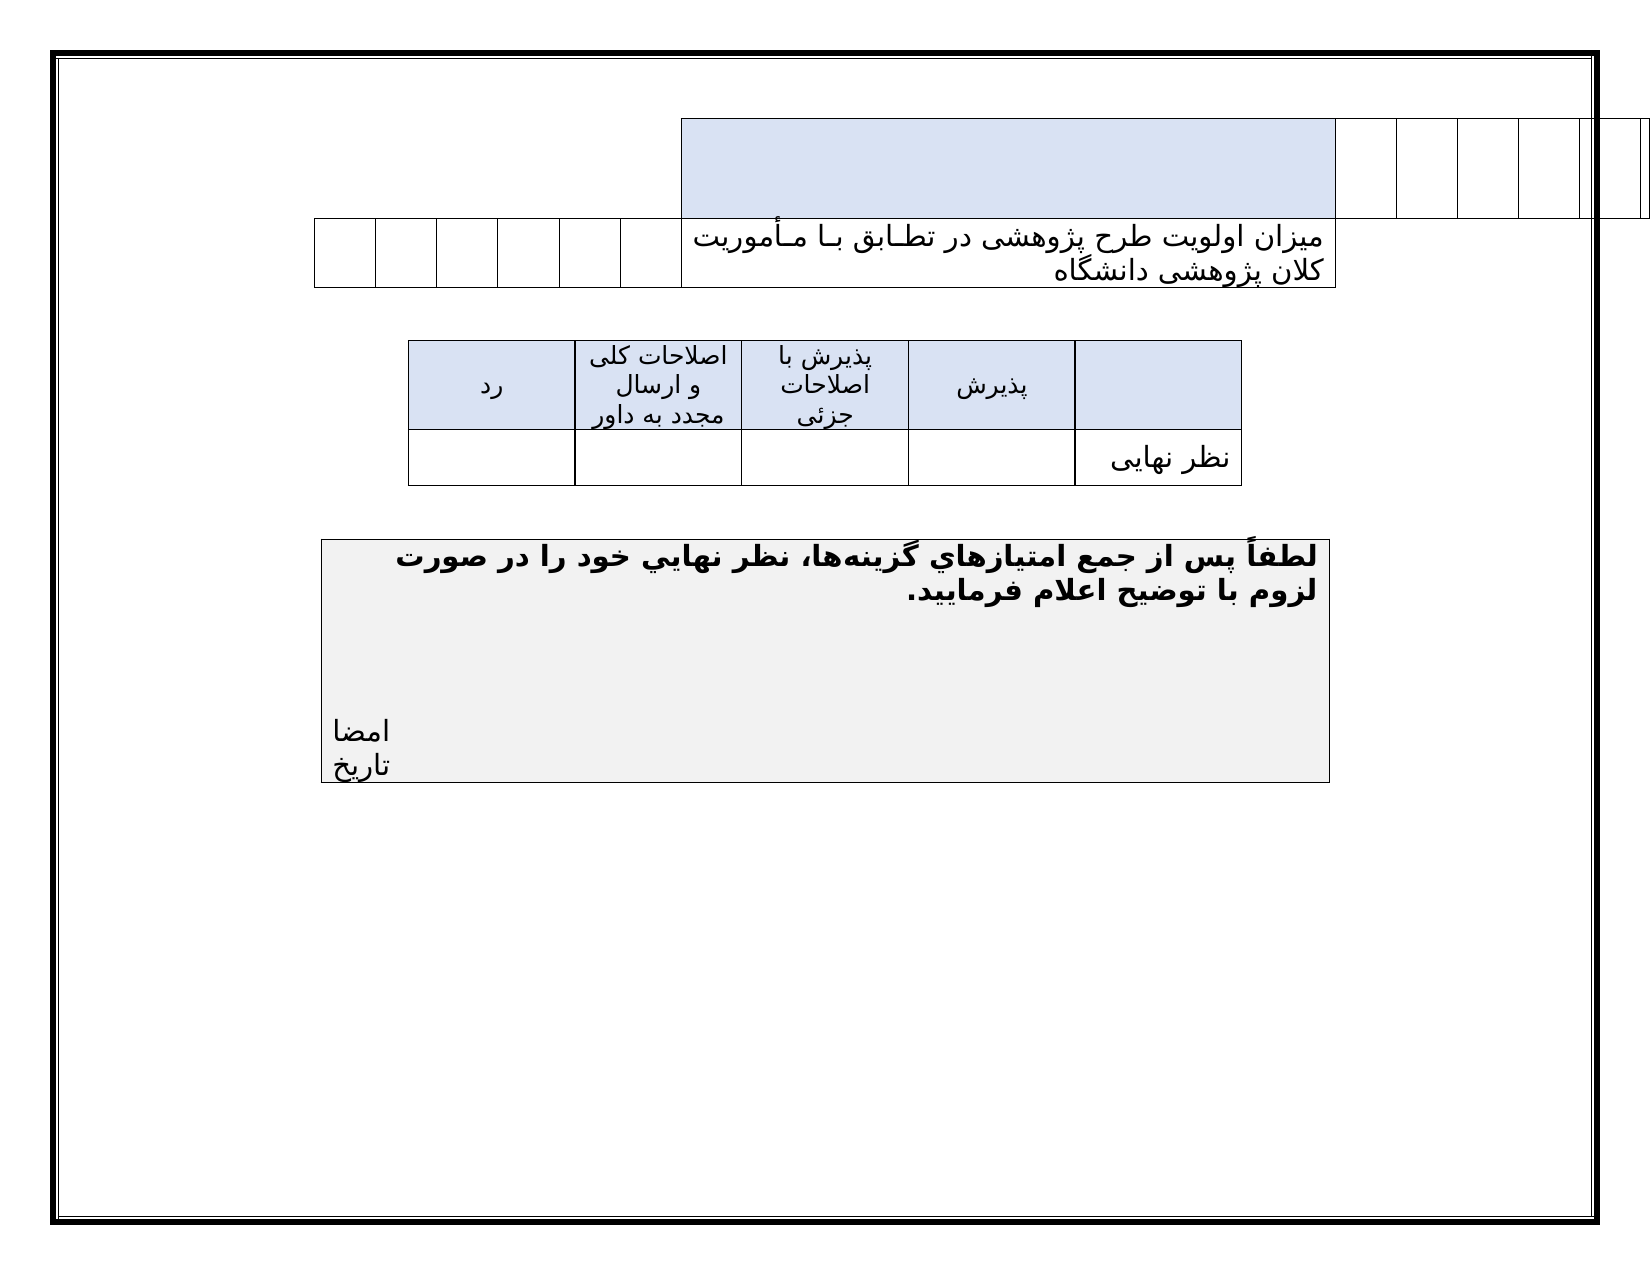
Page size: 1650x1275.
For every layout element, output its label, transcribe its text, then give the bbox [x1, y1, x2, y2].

table_cell [315, 219, 375, 287]
table_header اصلاحات کلی و ارسال مجدد به داور [576, 341, 741, 429]
table_header پذیرش [909, 341, 1074, 429]
table_cell [376, 219, 436, 287]
table_header رد [409, 341, 574, 429]
table_cell نظر نهایی [1076, 430, 1241, 485]
table_cell [909, 430, 1074, 485]
table_cell [498, 219, 559, 287]
table_cell [576, 430, 741, 485]
table_cell میزان اولویت طرح پژوهشی در تطابق با مأموریت کلان پژوهشی دانشگاه [682, 219, 1335, 287]
table_header لطفاً پس از جمع امتيازهاي گزينه‌ها، نظر نهايي خود را در صورت لزوم با توضيح اعلام فرماييد. امضا تاریخ [322, 540, 1329, 782]
table_cell [742, 430, 908, 485]
table_cell [409, 430, 574, 485]
table_header [1076, 341, 1241, 429]
table_header [682, 119, 1335, 218]
table_cell [560, 219, 620, 287]
table_header پذیرش با اصلاحات جزئی [742, 341, 908, 429]
table_cell [621, 219, 681, 287]
table_cell [437, 219, 497, 287]
